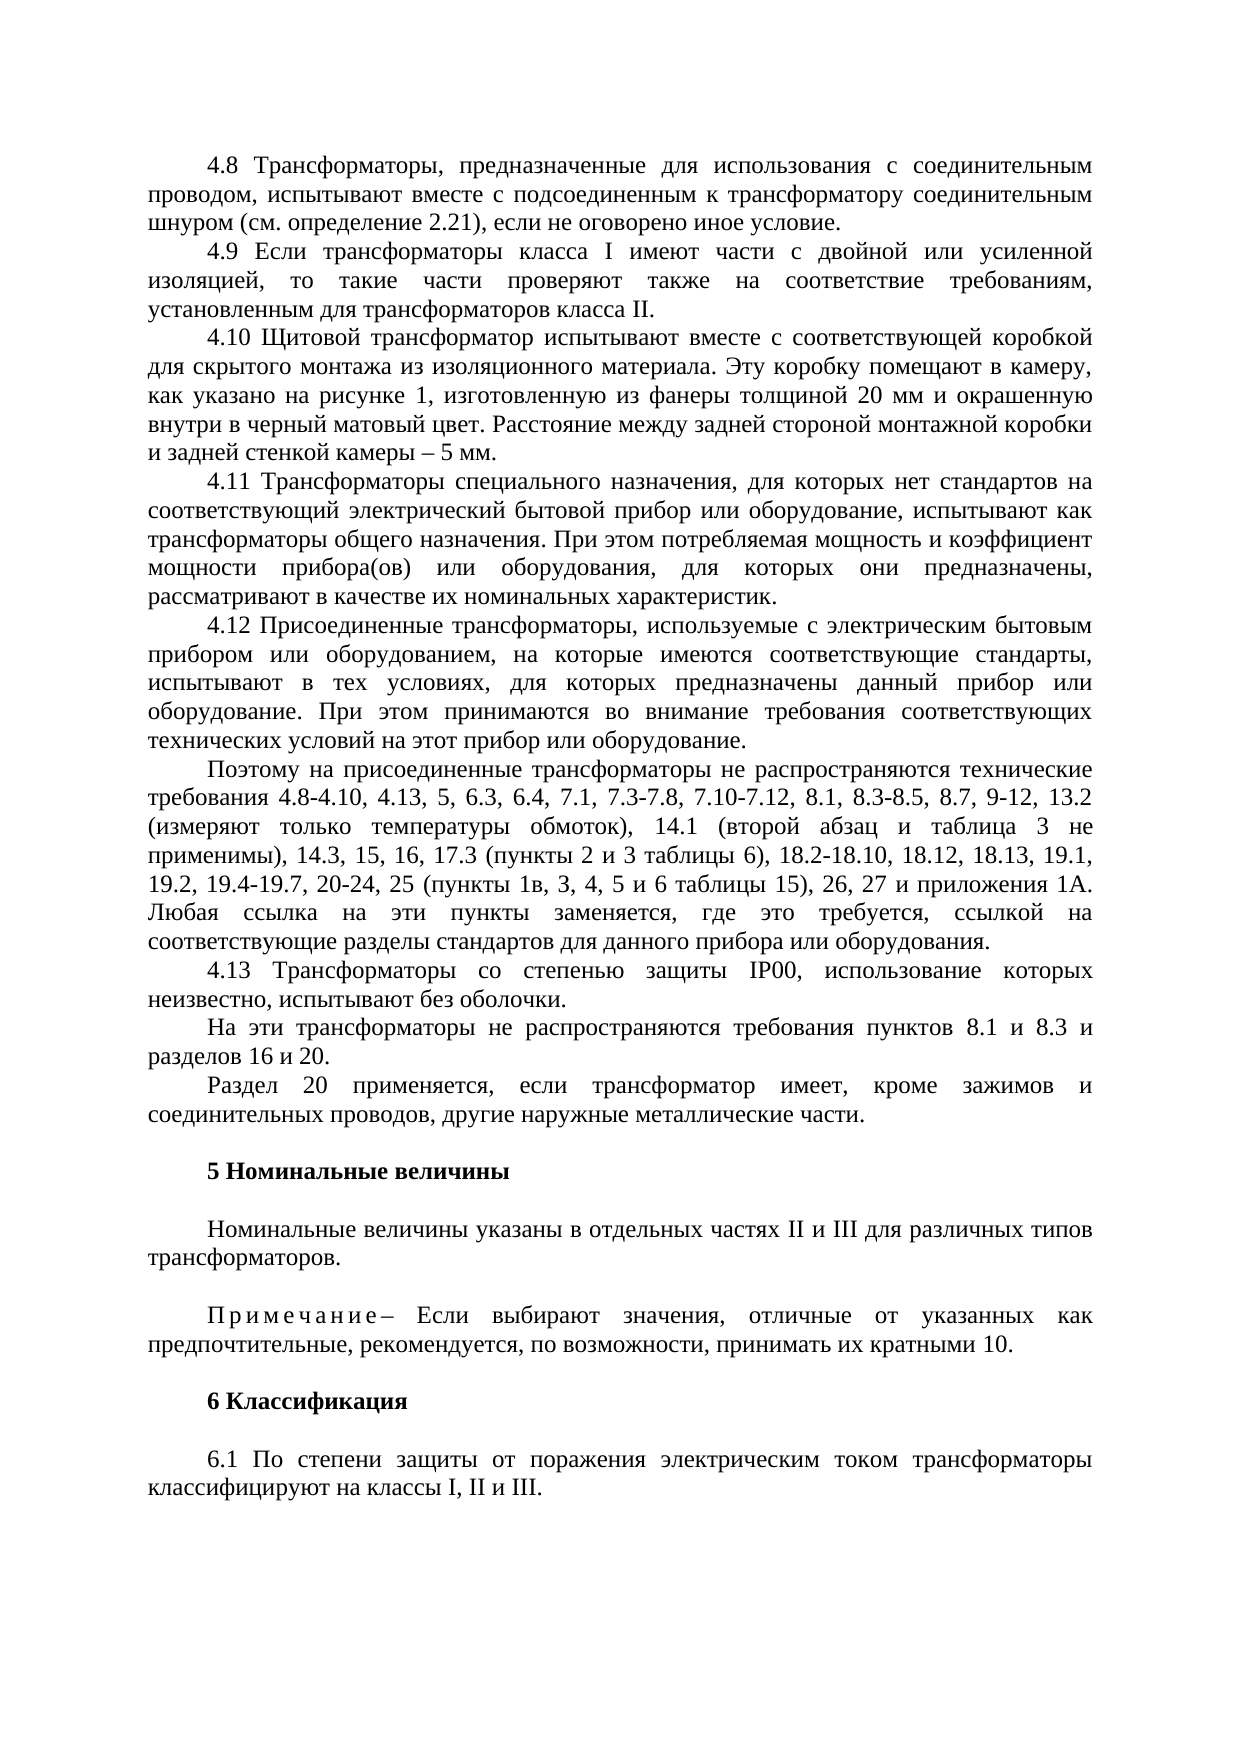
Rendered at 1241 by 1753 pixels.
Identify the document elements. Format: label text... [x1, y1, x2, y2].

text 4.12 Присоединенные трансформаторы, используемые с электрическим бытовым прибором или оборудованием, на которые имеются соответствующие стандарты, испытывают в тех условиях, для которых предназначены данный прибор или оборудование. При этом принимаются во внимание требования соответствующих технических условий на этот прибор или оборудование. [148, 610, 1093, 754]
text 4.8 Трансформаторы, предназначенные для использования с соединительным проводом, испытывают вместе с подсоединенным к трансформатору соединительным шнуром (см. определение 2.21), если не оговорено иное условие. [148, 150, 1093, 236]
text 5 Номинальные величины [148, 1156, 1093, 1185]
text 4.13 Трансформаторы со степенью защиты IP00, использование которых неизвестно, испытывают без оболочки. [148, 955, 1093, 1012]
text 6.1 По степени защиты от поражения электрическим током трансформаторы классифицируют на классы I, II и III. [148, 1444, 1093, 1501]
text Примечание– Если выбирают значения, отличные от указанных как предпочтительные, рекомендуется, по возможности, принимать их кратными 10. [148, 1300, 1093, 1357]
text Номинальные величины указаны в отдельных частях II и III для различных типов трансформаторов. [148, 1214, 1093, 1271]
text 6 Классификация [148, 1386, 1093, 1415]
text 4.9 Если трансформаторы класса I имеют части с двойной или усиленной изоляцией, то такие части проверяют также на соответствие требованиям, установленным для трансформаторов класса II. [148, 236, 1093, 322]
text Раздел 20 применяется, если трансформатор имеет, кроме зажимов и соединительных проводов, другие наружные металлические части. [148, 1070, 1093, 1127]
text 4.10 Щитовой трансформатор испытывают вместе с соответствующей коробкой для скрытого монтажа из изоляционного материала. Эту коробку помещают в камеру, как указано на рисунке 1, изготовленную из фанеры толщиной 20 мм и окрашенную внутри в черный матовый цвет. Расстояние между задней стороной монтажной коробки и задней стенкой камеры – 5 мм. [148, 322, 1093, 466]
text 4.11 Трансформаторы специального назначения, для которых нет стандартов на соответствующий электрический бытовой прибор или оборудование, испытывают как трансформаторы общего назначения. При этом потребляемая мощность и коэффициент мощности прибора(ов) или оборудования, для которых они предназначены, рассматривают в качестве их номинальных характеристик. [148, 466, 1093, 610]
text Поэтому на присоединенные трансформаторы не распространяются технические требования 4.8-4.10, 4.13, 5, 6.3, 6.4, 7.1, 7.3-7.8, 7.10-7.12, 8.1, 8.3-8.5, 8.7, 9-12, 13.2 (измеряют только температуры обмоток), 14.1 (второй абзац и таблица 3 не применимы), 14.3, 15, 16, 17.3 (пункты 2 и 3 таблицы 6), 18.2-18.10, 18.12, 18.13, 19.1, 19.2, 19.4-19.7, 20-24, 25 (пункты 1в, З, 4, 5 и 6 таблицы 15), 26, 27 и приложения 1А. Любая ссылка на эти пункты заменяется, где это требуется, ссылкой на соответствующие разделы стандартов для данного прибора или оборудования. [148, 754, 1093, 955]
text На эти трансформаторы не распространяются требования пунктов 8.1 и 8.3 и разделов 16 и 20. [148, 1012, 1093, 1070]
